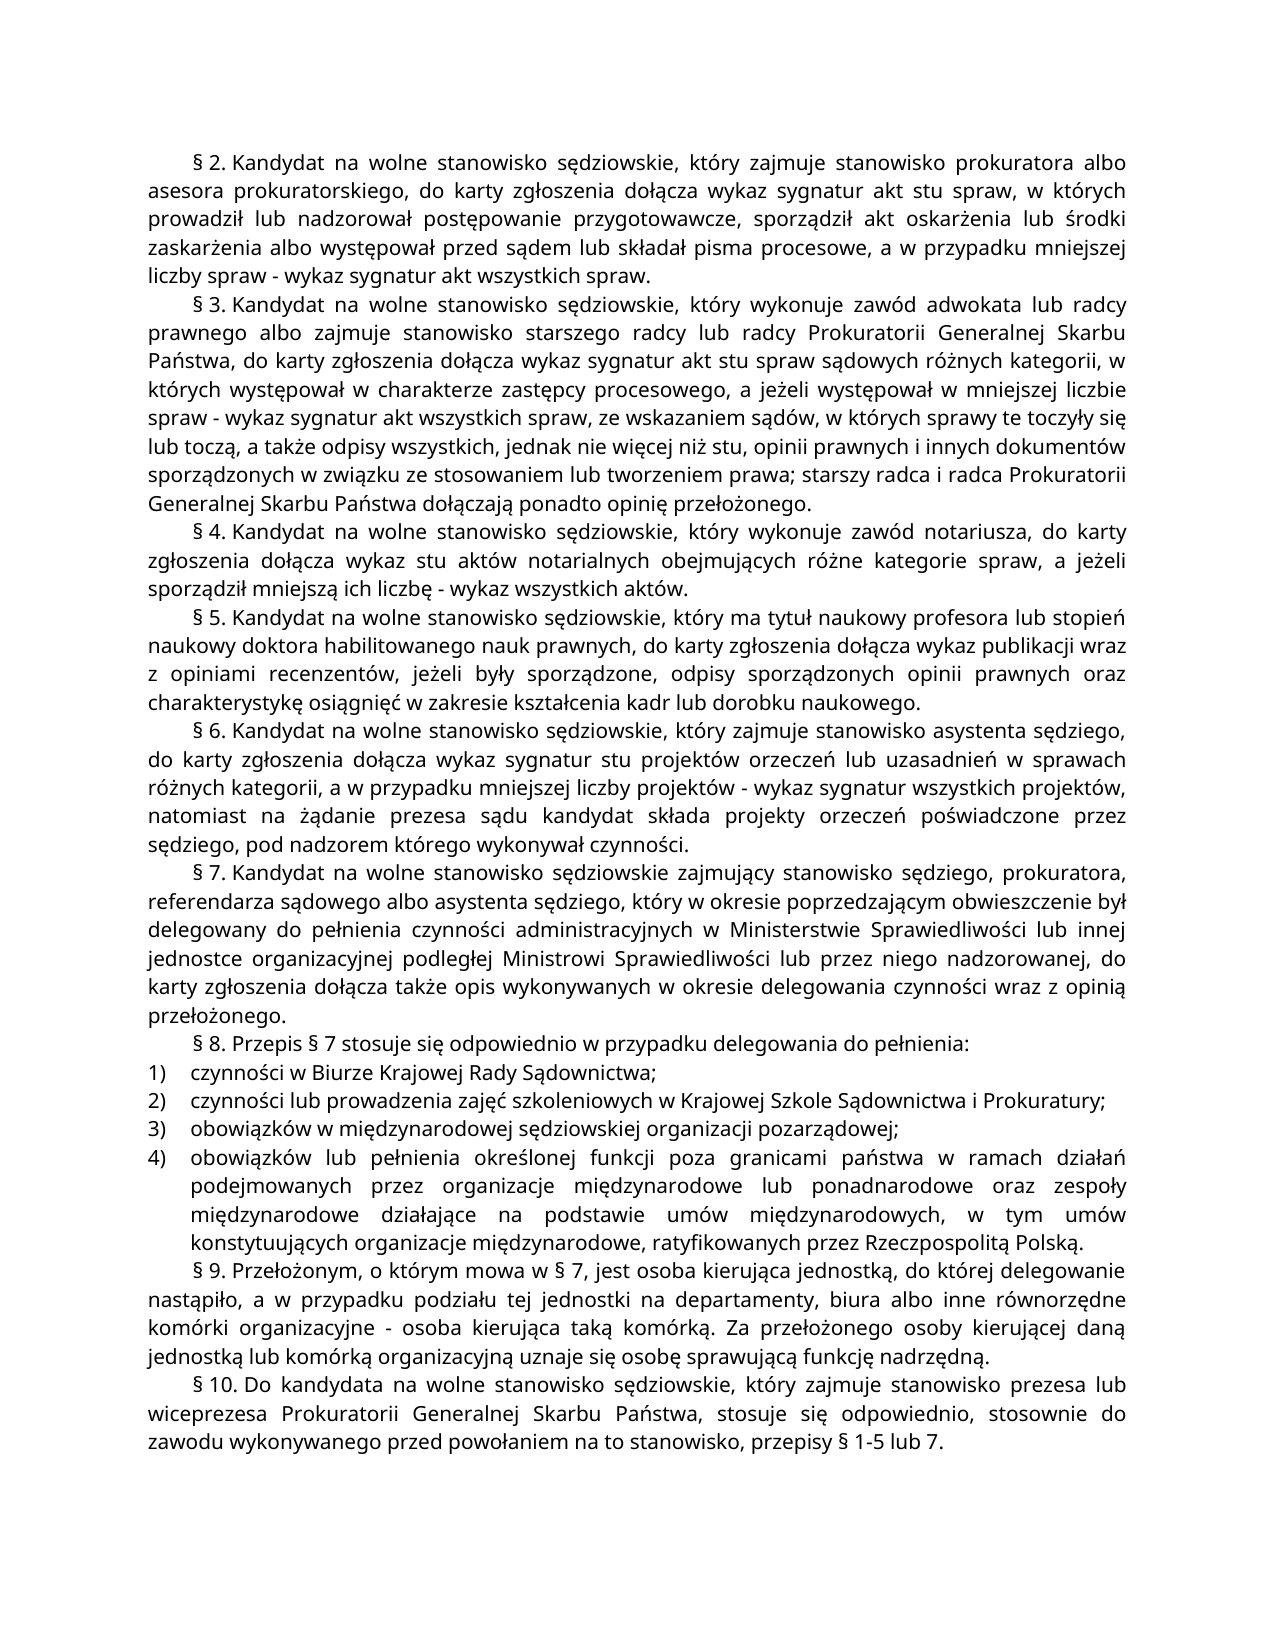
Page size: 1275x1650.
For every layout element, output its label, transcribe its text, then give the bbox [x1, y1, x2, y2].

text 2) czynności lub prowadzenia zajęć szkoleniowych w Krajowej Szkole Sądownictwa i Prokuratury; [148, 1086, 1127, 1114]
text § 5. Kandydat na wolne stanowisko sędziowskie, który ma tytuł naukowy profesora lub stopień naukowy doktora habilitowanego nauk prawnych, do karty zgłoszenia dołącza wykaz publikacji wraz z opiniami recenzentów, jeżeli były sporządzone, odpisy sporządzonych opinii prawnych oraz charakterystykę osiągnięć w zakresie kształcenia kadr lub dorobku naukowego. [148, 603, 1127, 716]
text § 9. Przełożonym, o którym mowa w § 7, jest osoba kierująca jednostką, do której delegowanie nastąpiło, a w przypadku podziału tej jednostki na departamenty, biura albo inne równorzędne komórki organizacyjne - osoba kierująca taką komórką. Za przełożonego osoby kierującej daną jednostką lub komórką organizacyjną uznaje się osobę sprawującą funkcję nadrzędną. [148, 1257, 1127, 1370]
text § 7. Kandydat na wolne stanowisko sędziowskie zajmujący stanowisko sędziego, prokuratora, referendarza sądowego albo asystenta sędziego, który w okresie poprzedzającym obwieszczenie był delegowany do pełnienia czynności administracyjnych w Ministerstwie Sprawiedliwości lub innej jednostce organizacyjnej podległej Ministrowi Sprawiedliwości lub przez niego nadzorowanej, do karty zgłoszenia dołącza także opis wykonywanych w okresie delegowania czynności wraz z opinią przełożonego. [148, 858, 1127, 1029]
text 3) obowiązków w międzynarodowej sędziowskiej organizacji pozarządowej; [148, 1114, 1127, 1143]
text § 2. Kandydat na wolne stanowisko sędziowskie, który zajmuje stanowisko prokuratora albo asesora prokuratorskiego, do karty zgłoszenia dołącza wykaz sygnatur akt stu spraw, w których prowadził lub nadzorował postępowanie przygotowawcze, sporządził akt oskarżenia lub środki zaskarżenia albo występował przed sądem lub składał pisma procesowe, a w przypadku mniejszej liczby spraw - wykaz sygnatur akt wszystkich spraw. [148, 148, 1127, 290]
text § 4. Kandydat na wolne stanowisko sędziowskie, który wykonuje zawód notariusza, do karty zgłoszenia dołącza wykaz stu aktów notarialnych obejmujących różne kategorie spraw, a jeżeli sporządził mniejszą ich liczbę - wykaz wszystkich aktów. [148, 517, 1127, 603]
text § 3. Kandydat na wolne stanowisko sędziowskie, który wykonuje zawód adwokata lub radcy prawnego albo zajmuje stanowisko starszego radcy lub radcy Prokuratorii Generalnej Skarbu Państwa, do karty zgłoszenia dołącza wykaz sygnatur akt stu spraw sądowych różnych kategorii, w których występował w charakterze zastępcy procesowego, a jeżeli występował w mniejszej liczbie spraw - wykaz sygnatur akt wszystkich spraw, ze wskazaniem sądów, w których sprawy te toczyły się lub toczą, a także odpisy wszystkich, jednak nie więcej niż stu, opinii prawnych i innych dokumentów sporządzonych w związku ze stosowaniem lub tworzeniem prawa; starszy radca i radca Prokuratorii Generalnej Skarbu Państwa dołączają ponadto opinię przełożonego. [148, 290, 1127, 517]
text § 6. Kandydat na wolne stanowisko sędziowskie, który zajmuje stanowisko asystenta sędziego, do karty zgłoszenia dołącza wykaz sygnatur stu projektów orzeczeń lub uzasadnień w sprawach różnych kategorii, a w przypadku mniejszej liczby projektów - wykaz sygnatur wszystkich projektów, natomiast na żądanie prezesa sądu kandydat składa projekty orzeczeń poświadczone przez sędziego, pod nadzorem którego wykonywał czynności. [148, 716, 1127, 858]
text 4) obowiązków lub pełnienia określonej funkcji poza granicami państwa w ramach działań podejmowanych przez organizacje międzynarodowe lub ponadnarodowe oraz zespoły międzynarodowe działające na podstawie umów międzynarodowych, w tym umów konstytuujących organizacje międzynarodowe, ratyfikowanych przez Rzeczpospolitą Polską. [148, 1143, 1127, 1257]
text § 10. Do kandydata na wolne stanowisko sędziowskie, który zajmuje stanowisko prezesa lub wiceprezesa Prokuratorii Generalnej Skarbu Państwa, stosuje się odpowiednio, stosownie do zawodu wykonywanego przed powołaniem na to stanowisko, przepisy § 1-5 lub 7. [148, 1370, 1127, 1456]
text § 8. Przepis § 7 stosuje się odpowiednio w przypadku delegowania do pełnienia: [148, 1029, 1127, 1058]
text 1) czynności w Biurze Krajowej Rady Sądownictwa; [148, 1058, 1127, 1086]
